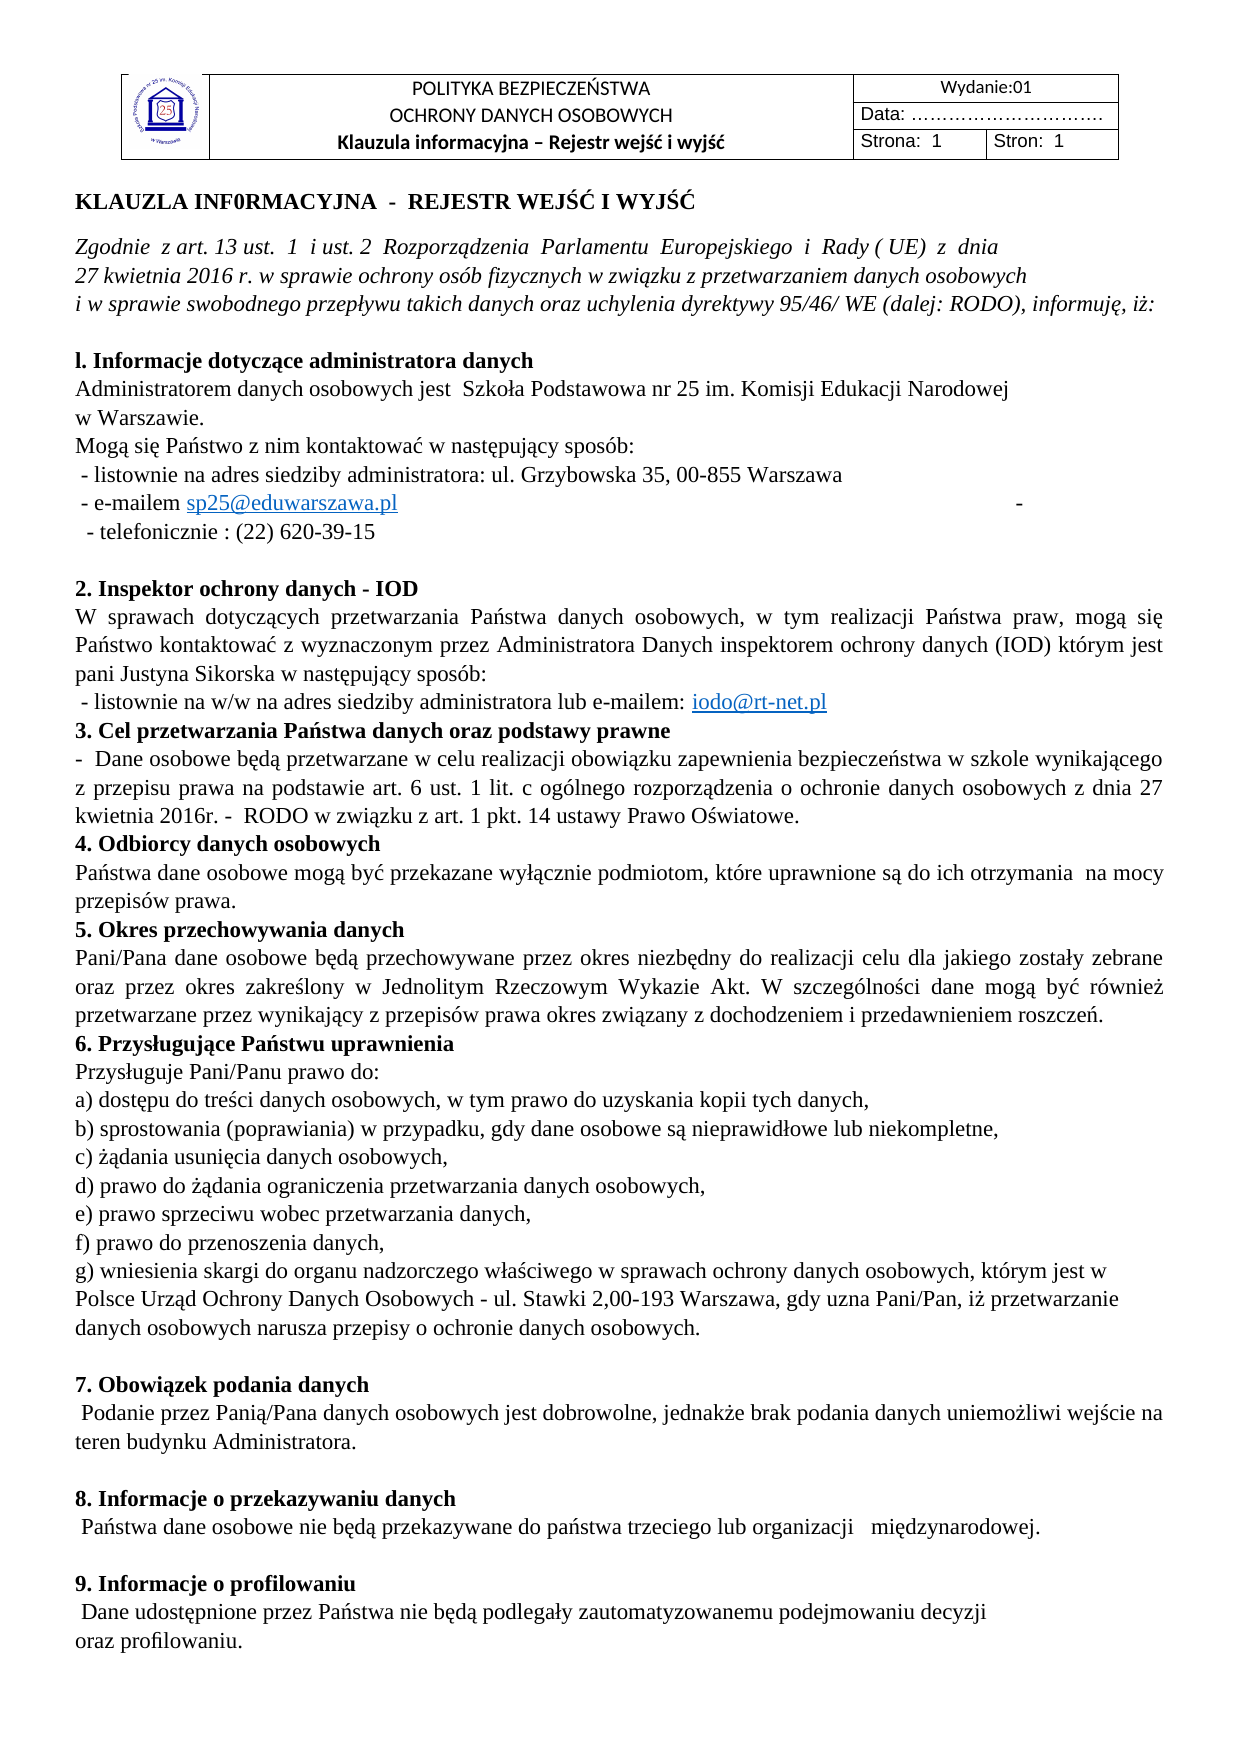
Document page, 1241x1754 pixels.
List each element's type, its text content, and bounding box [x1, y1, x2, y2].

text 8. Informacje o przekazywaniu danych [75, 1484, 1165, 1511]
text oraz proﬁlowaniu. [75, 1627, 1165, 1653]
text Mogą się Państwo z nim kontaktować w następujący sposób: [75, 432, 1165, 459]
text W sprawach dotyczących przetwarzania Państwa danych osobowych, w tym realizacji Państwa praw, mogą się Państwo kontaktować z wyznaczonym przez Administratora Danych inspektorem ochrony danych (IOD) którym jest pani Justyna Sikorska w następujący sposób: [75, 603, 1165, 686]
text 2. Inspektor ochrony danych - IOD [75, 574, 1165, 601]
text KLAUZLA INF0RMACYJNA - REJESTR WEJŚĆ I WYJŚĆ [75, 188, 1165, 214]
text g) wniesienia skargi do organu nadzorczego właściwego w sprawach ochrony danych osobowych, którym jest w Polsce Urząd Ochrony Danych Osobowych - ul. Stawki 2,00-193 Warszawa, gdy uzna Pani/Pan, iż przetwarzanie danych osobowych narusza przepisy o ochronie danych osobowych. [75, 1257, 1165, 1340]
text Dane udostępnione przez Państwa nie będą podlegały zautomatyzowanemu podejmowaniu decyzji [75, 1598, 1165, 1625]
text 6. Przysługujące Państwu uprawnienia [75, 1029, 1165, 1056]
text Przysługuje Pani/Panu prawo do: [75, 1058, 1165, 1084]
text f) prawo do przenoszenia danych, [75, 1229, 1165, 1255]
text - e-mailem sp25@eduwarszawa.pl - [75, 489, 1165, 516]
text 7. Obowiązek podania danych [75, 1371, 1165, 1397]
text Zgodnie z art. 13 ust. 1 i ust. 2 Rozporządzenia Parlamentu Europejskiego i Rady ( UE) z dnia [75, 233, 1165, 260]
text a) dostępu do treści danych osobowych, w tym prawo do uzyskania kopii tych danych, [75, 1086, 1165, 1113]
text 9. Informacje o profilowaniu [75, 1570, 1165, 1596]
text l. Informacje dotyczące administratora danych [75, 347, 1165, 373]
text 3. Cel przetwarzania Państwa danych oraz podstawy prawne [75, 717, 1165, 743]
text i w sprawie swobodnego przepływu takich danych oraz uchylenia dyrektywy 95/46/ WE (dalej: RODO), informuję, iż: [75, 290, 1165, 317]
text - Dane osobowe będą przetwarzane w celu realizacji obowiązku zapewnienia bezpieczeństwa w szkole wynikającego z przepisu prawa na podstawie art. 6 ust. 1 lit. c ogólnego rozporządzenia o ochronie danych osobowych z dnia 27 kwietnia 2016r. - RODO w związku z art. 1 pkt. 14 ustawy Prawo Oświatowe. [75, 745, 1165, 828]
text - listownie na w/w na adres siedziby administratora lub e-mailem: iodo@rt-net.pl [75, 688, 1165, 715]
text - telefonicznie : (22) 620-39-15 [75, 518, 1165, 544]
text b) sprostowania (poprawiania) w przypadku, gdy dane osobowe są nieprawidłowe lub niekompletne, [75, 1115, 1165, 1141]
text Podanie przez Panią/Pana danych osobowych jest dobrowolne, jednakże brak podania danych uniemożliwi wejście na teren budynku Administratora. [75, 1399, 1165, 1454]
text - listownie na adres siedziby administratora: ul. Grzybowska 35, 00-855 Warszawa [75, 461, 1165, 487]
text 4. Odbiorcy danych osobowych [75, 831, 1165, 857]
text Administratorem danych osobowych jest Szkoła Podstawowa nr 25 im. Komisji Edukacji Narodowej [75, 376, 1165, 402]
text c) żądania usunięcia danych osobowych, [75, 1143, 1165, 1170]
text 5. Okres przechowywania danych [75, 916, 1165, 942]
text e) prawo sprzeciwu wobec przetwarzania danych, [75, 1200, 1165, 1227]
text w Warszawie. [75, 404, 1165, 430]
picture [128, 74, 202, 149]
text Państwa dane osobowe mogą być przekazane wyłącznie podmiotom, które uprawnione są do ich otrzymania na mocy przepisów prawa. [75, 859, 1165, 914]
text 27 kwietnia 2016 r. w sprawie ochrony osób fizycznych w związku z przetwarzaniem danych osobowych [75, 262, 1165, 288]
text Pani/Pana dane osobowe będą przechowywane przez okres niezbędny do realizacji celu dla jakiego zostały zebrane oraz przez okres zakreślony w Jednolitym Rzeczowym Wykazie Akt. W szczególności dane mogą być również przetwarzane przez wynikający z przepisów prawa okres związany z dochodzeniem i przedawnieniem roszczeń. [75, 944, 1165, 1027]
text Państwa dane osobowe nie będą przekazywane do państwa trzeciego lub organizacji międzynarodowej. [75, 1513, 1165, 1539]
text d) prawo do żądania ograniczenia przetwarzania danych osobowych, [75, 1172, 1165, 1198]
